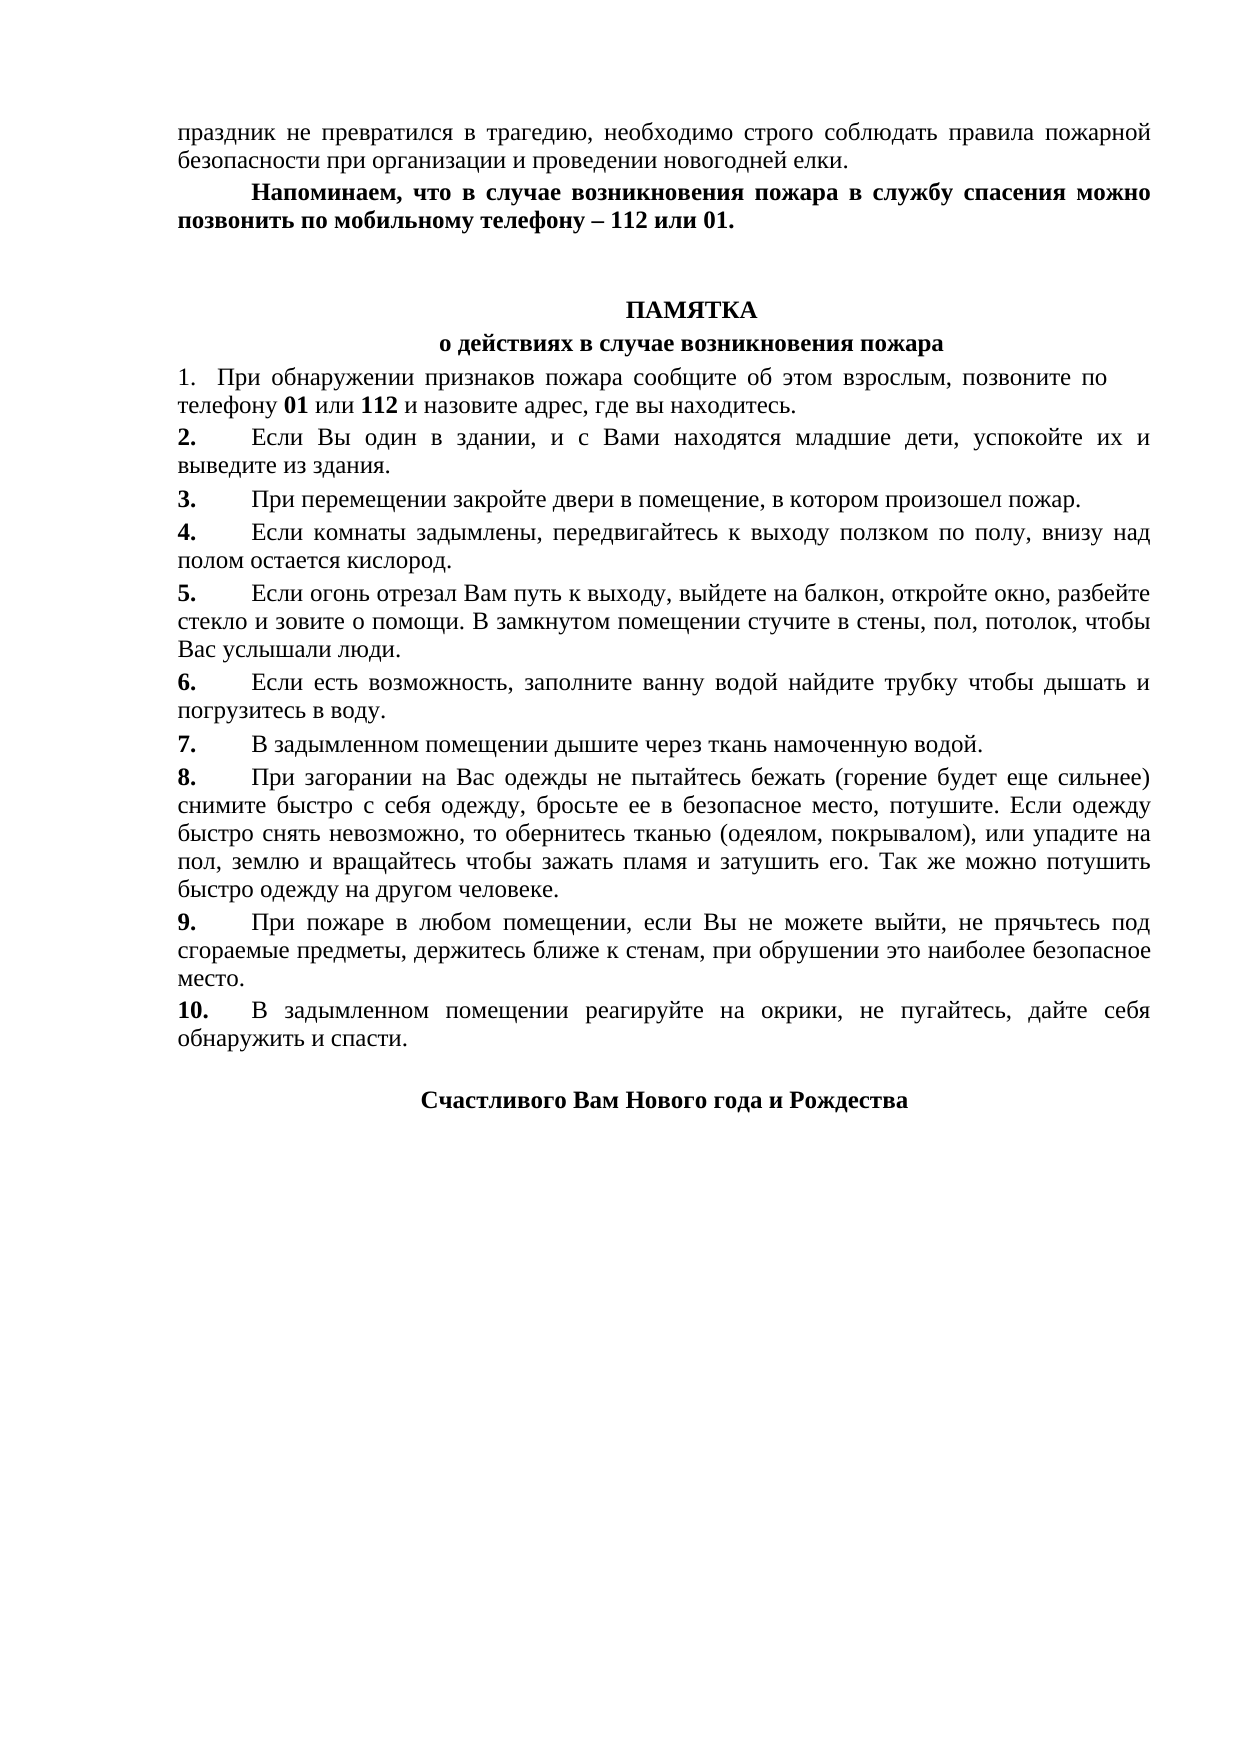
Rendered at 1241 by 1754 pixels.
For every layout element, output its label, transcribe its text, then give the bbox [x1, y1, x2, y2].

text ПАМЯТКА [177, 297, 1109, 324]
list Если огонь отрезал Вам путь к выходу, выйдете на балкон, откройте окно, разбейте стекло и зовите о помощи. В замкнутом помещении стучите в стены, пол, потолок, чтобы Вас услышали люди. [177, 579, 1152, 663]
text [177, 118, 1152, 174]
list Если Вы один в здании, и с Вами находятся младшие дети, успокойте их и выведите из здания. [177, 424, 1152, 479]
list При перемещении закройте двери в помещение, в котором произошел пожар. [177, 484, 1152, 513]
list При загорании на Вас одежды не пытайтесь бежать (горение будет еще сильнее) снимите быстро с себя одежду, бросьте ее в безопасное место, потушите. Если одежду быстро снять невозможно, то обернитесь тканью (одеялом, покрывалом), или упадите на пол, землю и вращайтесь чтобы зажать пламя и затушить его. Так же можно потушить быстро одежду на другом человеке. [177, 763, 1152, 902]
list Если комнаты задымлены, передвигайтесь к выходу ползком по полу, внизу над полом остается кислород. [177, 518, 1152, 574]
text 1. При обнаружении признаков пожара сообщите об этом взрослым, позвоните по телефону 01 или 112 и назовите адрес, где вы находитесь. [177, 363, 1109, 418]
list Если есть возможность, заполните ванну водой найдите трубку чтобы дышать и погрузитесь в воду. [177, 668, 1152, 724]
list При пожаре в любом помещении, если Вы не можете выйти, не прячьтесь под сгораемые предметы, держитесь ближе к стенам, при обрушении это наиболее безопасное место. [177, 908, 1152, 991]
list В задымленном помещении реагируйте на окрики, не пугайтесь, дайте себя обнаружить и спасти. [177, 997, 1152, 1052]
text Счастливого Вам Нового года и Рождества [177, 1085, 1152, 1114]
list В задымленном помещении дышите через ткань намоченную водой. [177, 729, 1152, 758]
text о действиях в случае возникновения пожара [177, 330, 1109, 357]
text Напоминаем, что в случае возникновения пожара в службу спасения можно позвонить по мобильному телефону – 112 или 01. [177, 179, 1152, 234]
